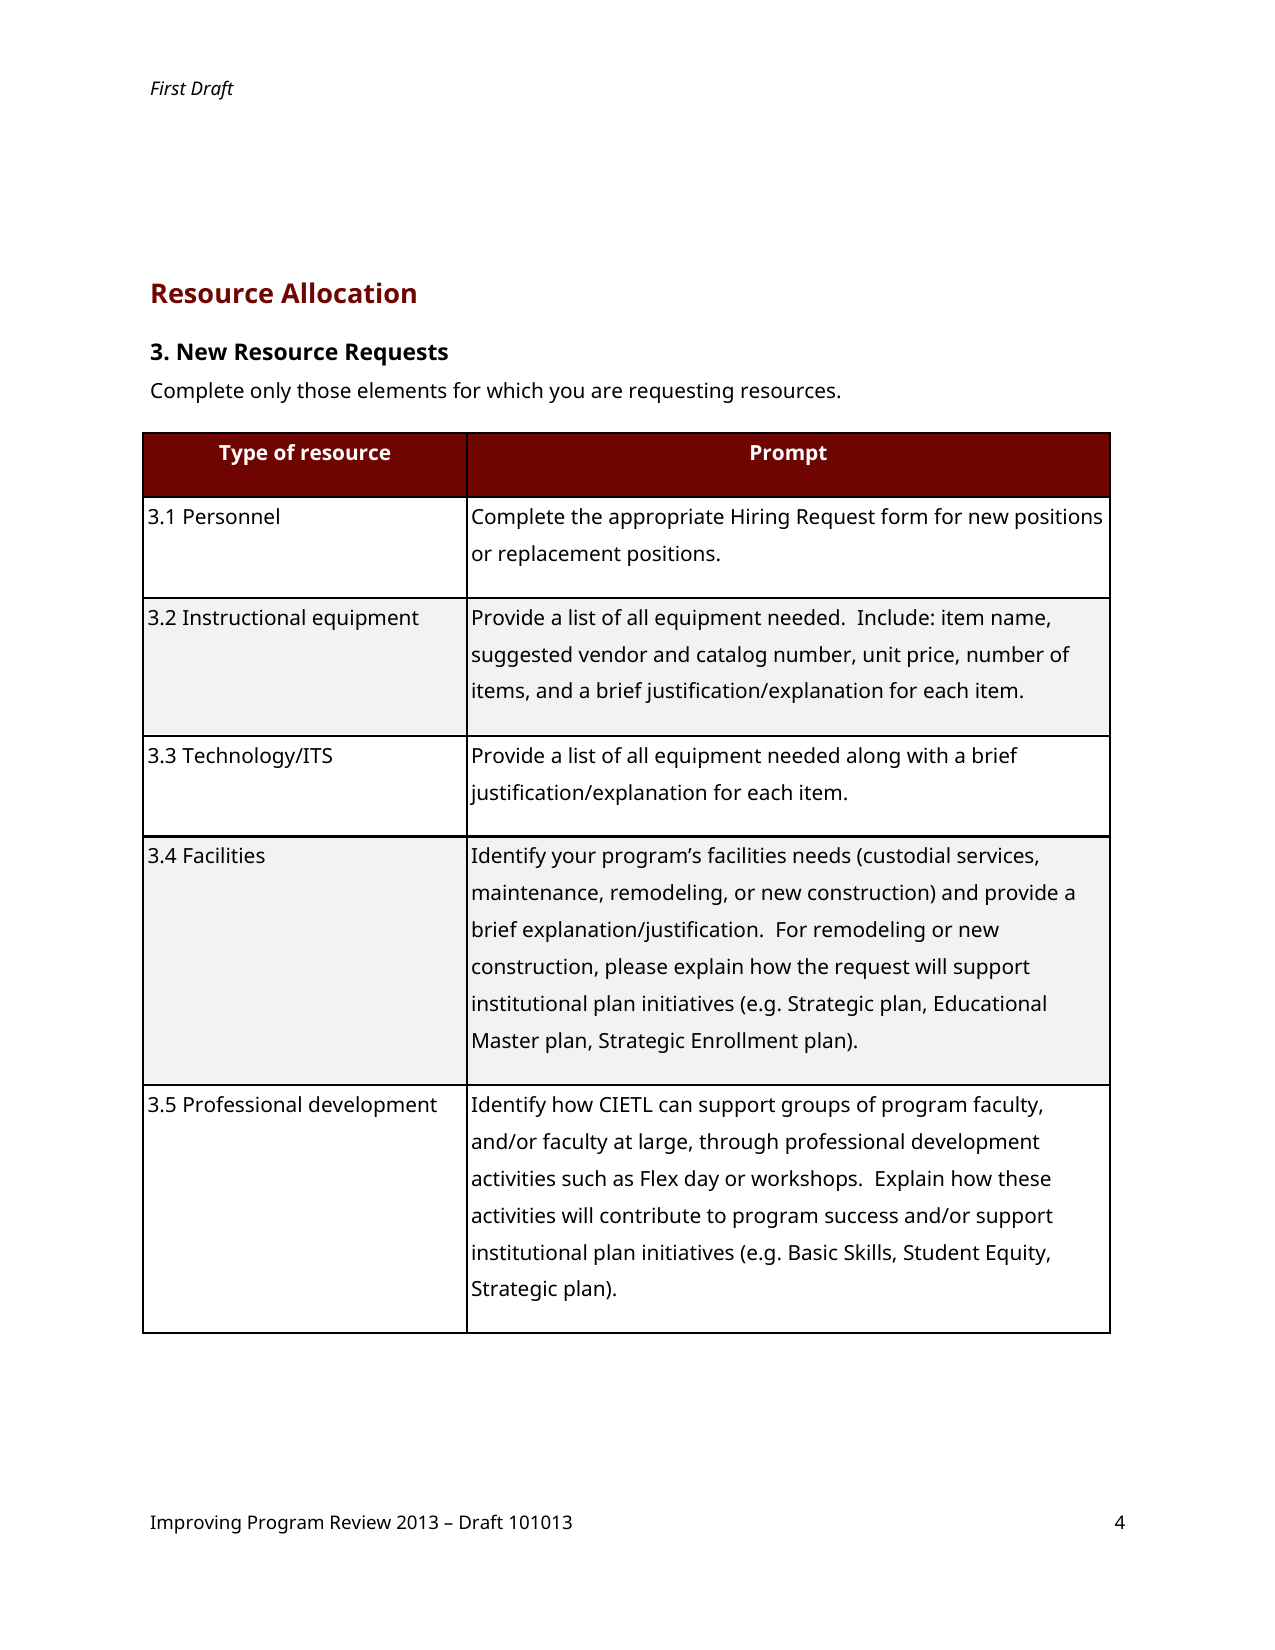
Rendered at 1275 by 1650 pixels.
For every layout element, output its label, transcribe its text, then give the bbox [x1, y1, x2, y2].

table_cell Identify your program’s facilities needs (custodial services, maintenance, remodeling, or new construction) and provide a brief explanation/justification. For remodeling or new construction, please explain how the request will support institutional plan initiatives (e.g. Strategic plan, Educational Master plan, Strategic Enrollment plan). [468, 838, 1109, 1084]
subtitle Resource Allocation [150, 275, 1125, 312]
table_cell 3.3 Technology/ITS [144, 737, 466, 835]
table_header Type of resource [144, 434, 466, 496]
table_header Prompt [468, 434, 1109, 496]
table_cell 3.1 Personnel [144, 498, 466, 597]
table_cell Provide a list of all equipment needed. Include: item name, suggested vendor and catalog number, unit price, number of items, and a brief justification/explanation for each item. [468, 599, 1109, 734]
table_cell 3.5 Professional development [144, 1086, 466, 1332]
table_cell Provide a list of all equipment needed along with a brief justification/explanation for each item. [468, 737, 1109, 835]
table_cell Complete the appropriate Hiring Request form for new positions or replacement positions. [468, 498, 1109, 597]
table_cell 3.4 Facilities [144, 838, 466, 1084]
table_cell 3.2 Instructional equipment [144, 599, 466, 734]
text Complete only those elements for which you are requesting resources. [150, 376, 1125, 404]
text 3. New Resource Requests [150, 335, 1125, 367]
table_cell Identify how CIETL can support groups of program faculty, and/or faculty at large, through professional development activities such as Flex day or workshops. Explain how these activities will contribute to program success and/or support institutional plan initiatives (e.g. Basic Skills, Student Equity, Strategic plan). [468, 1086, 1109, 1332]
